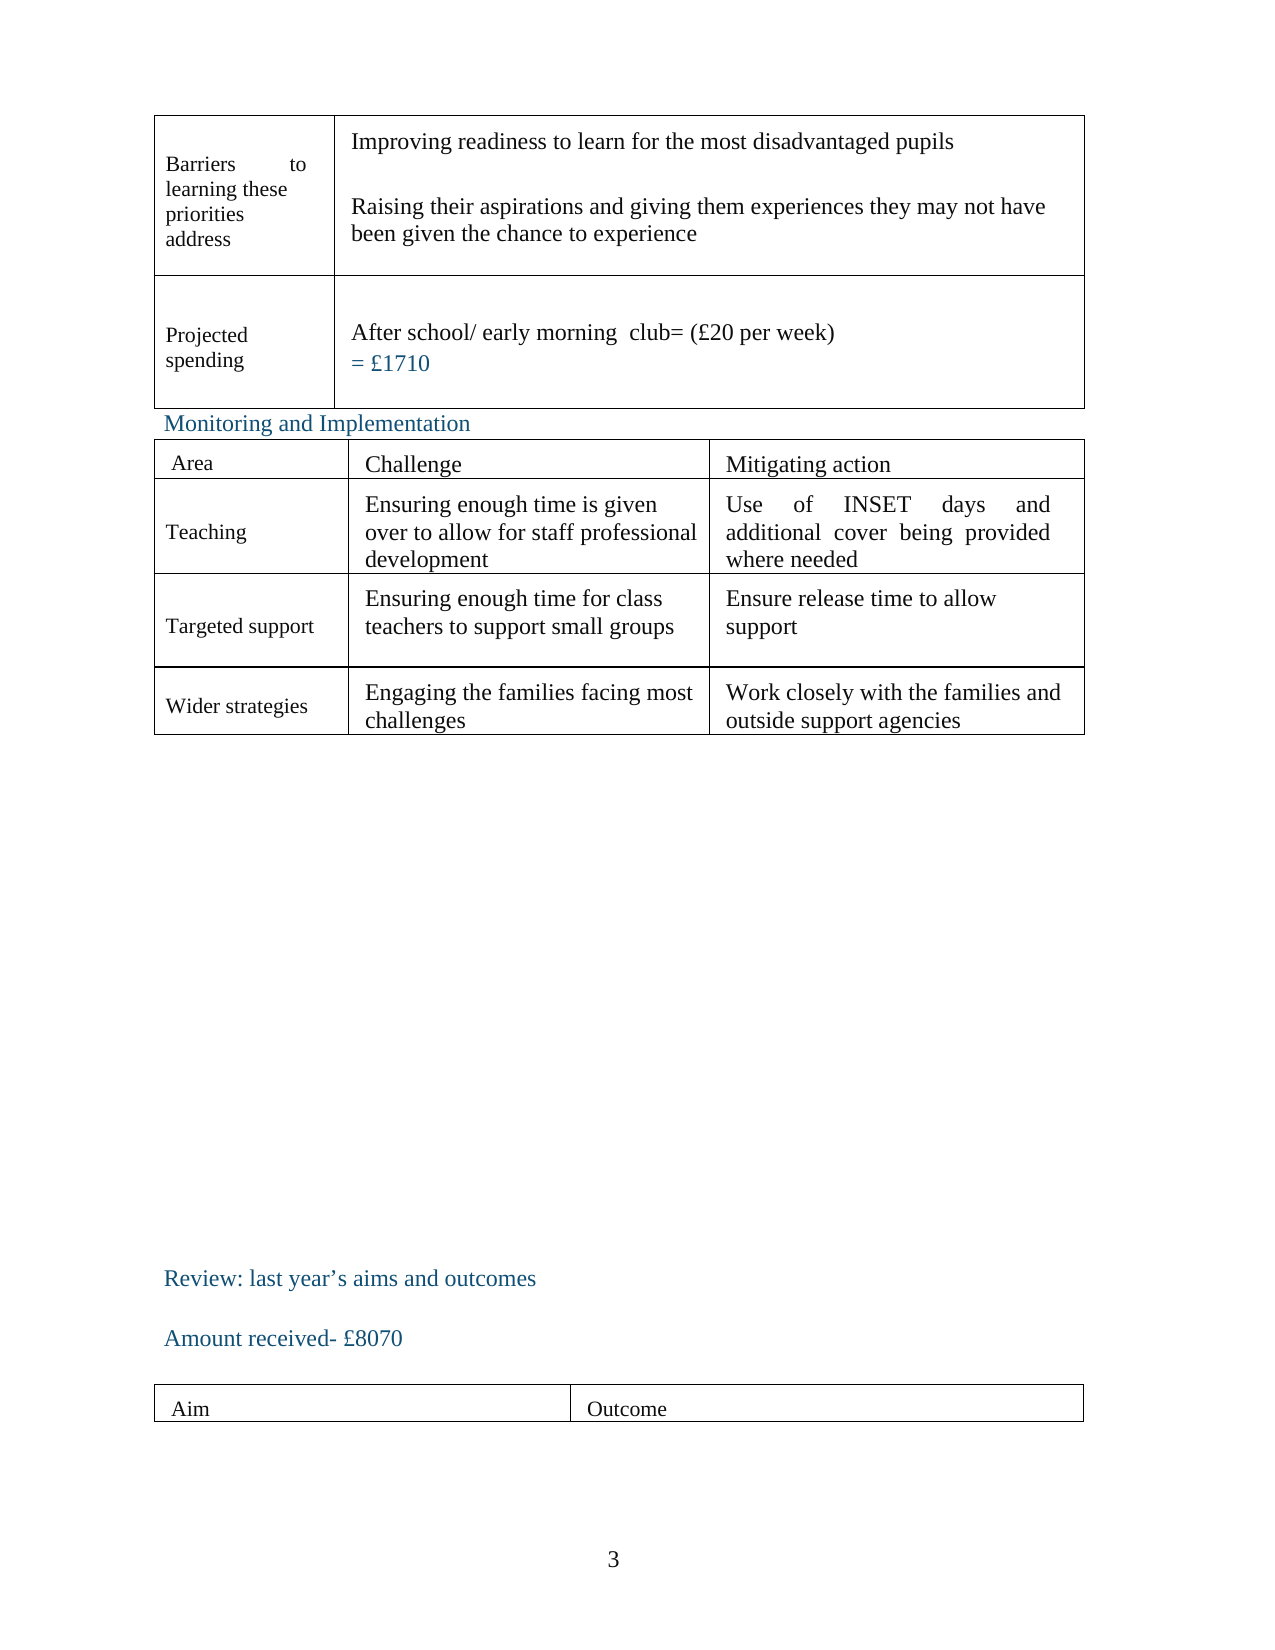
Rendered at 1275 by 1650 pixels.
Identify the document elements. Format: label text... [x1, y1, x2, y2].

table_cell Wider strategies [155, 668, 348, 733]
table_cell Improving readiness to learn for the most disadvantaged pupils Raising their aspirations and giving them experiences they may not have been given the chance to experience [335, 116, 1084, 275]
table_header Mitigating action [710, 440, 1084, 478]
text Amount received- £8070 [163, 1324, 1045, 1352]
table_cell Ensure release time to allow support [710, 574, 1084, 666]
table_cell Engaging the families facing most challenges [349, 668, 709, 733]
text Monitoring and Implementation [163, 409, 1045, 436]
table_header Aim [155, 1385, 570, 1421]
table_cell Targeted support [155, 574, 348, 666]
table_cell Ensuring enough time is given over to allow for staff professional development [349, 479, 709, 573]
table_header Outcome [571, 1385, 1083, 1421]
table_cell Teaching [155, 479, 348, 573]
table_cell After school/ early morning club= (£20 per week) = £1710 [335, 276, 1084, 408]
table_header Challenge [349, 440, 709, 478]
text Review: last year’s aims and outcomes [163, 1264, 1045, 1292]
table_cell Ensuring enough time for class teachers to support small groups [349, 574, 709, 666]
table_cell Projected spending [155, 276, 334, 408]
table_header Area [155, 440, 348, 478]
table_cell Barriers to learning these priorities address [155, 116, 334, 275]
table_cell Work closely with the families and outside support agencies [710, 668, 1084, 733]
table_cell Use of INSET days and additional cover being provided where needed [710, 479, 1084, 573]
